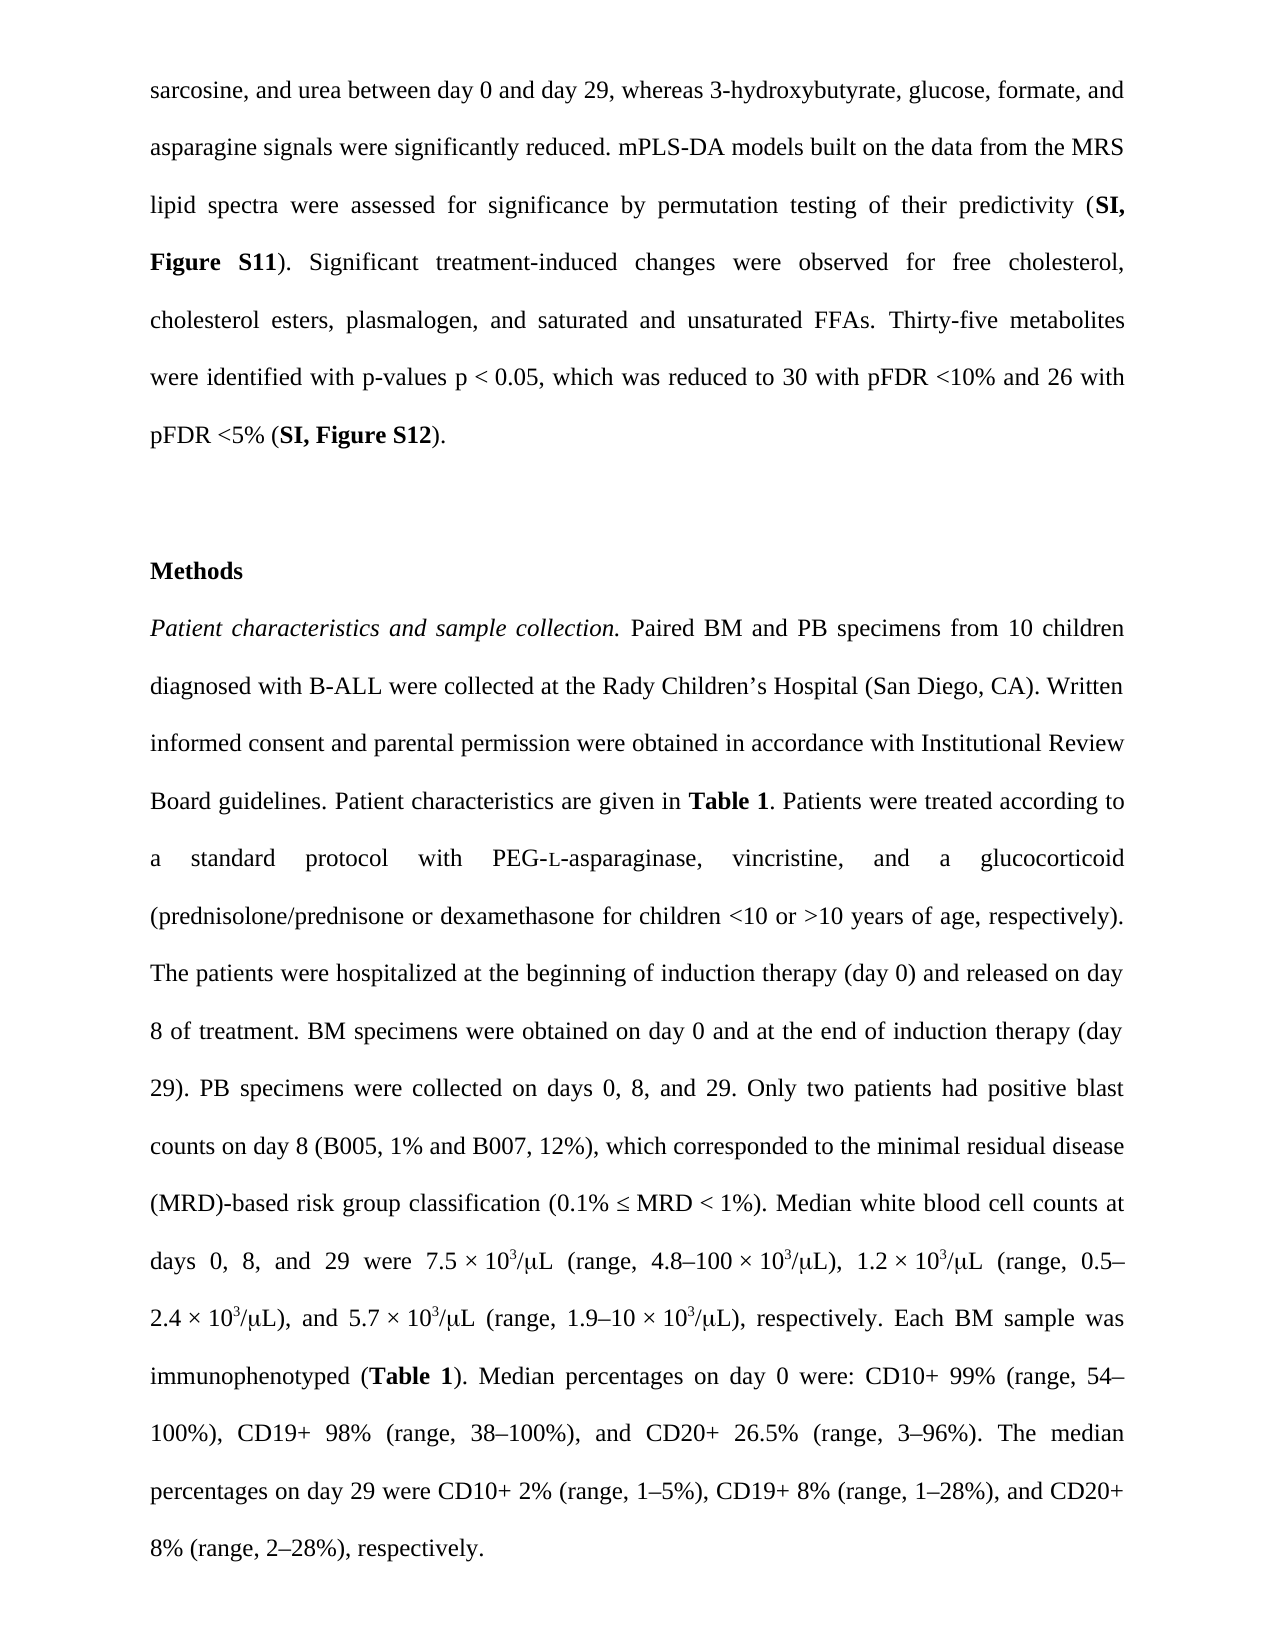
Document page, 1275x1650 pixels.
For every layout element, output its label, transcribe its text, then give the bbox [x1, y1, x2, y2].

text Methods [150, 556, 1125, 584]
text Patient characteristics and sample collection. Paired BM and PB specimens from 10 children diagnosed with B-ALL were collected at the Rady Children’s Hospital (San Diego, CA). Written informed consent and parental permission were obtained in accordance with Institutional Review Board guidelines. Patient characteristics are given in Table 1. Patients were treated according to a standard protocol with PEG-l-asparaginase, vincristine, and a glucocorticoid (prednisolone/prednisone or dexamethasone for children <10 or >10 years of age, respectively). The patients were hospitalized at the beginning of induction therapy (day 0) and released on day 8 of treatment. BM specimens were obtained on day 0 and at the end of induction therapy (day 29). PB specimens were collected on days 0, 8, and 29. Only two patients had positive blast counts on day 8 (B005, 1% and B007, 12%), which corresponded to the minimal residual disease (MRD)-based risk group classification (0.1% ≤ MRD < 1%). Median white blood cell counts at days 0, 8, and 29 were 7.5 × 103/L (range, 4.8–100 × 103/L), 1.2 × 103/L (range, 0.5–2.4 × 103/L), and 5.7 × 103/L (range, 1.9–10 × 103/L), respectively. Each BM sample was immunophenotyped (Table 1). Median percentages on day 0 were: CD10+ 99% (range, 54–100%), CD19+ 98% (range, 38–100%), and CD20+ 26.5% (range, 3–96%). The median percentages on day 29 were CD10+ 2% (range, 1–5%), CD19+ 8% (range, 1–28%), and CD20+ 8% (range, 2–28%), respectively. [150, 613, 1125, 1562]
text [150, 75, 1125, 449]
